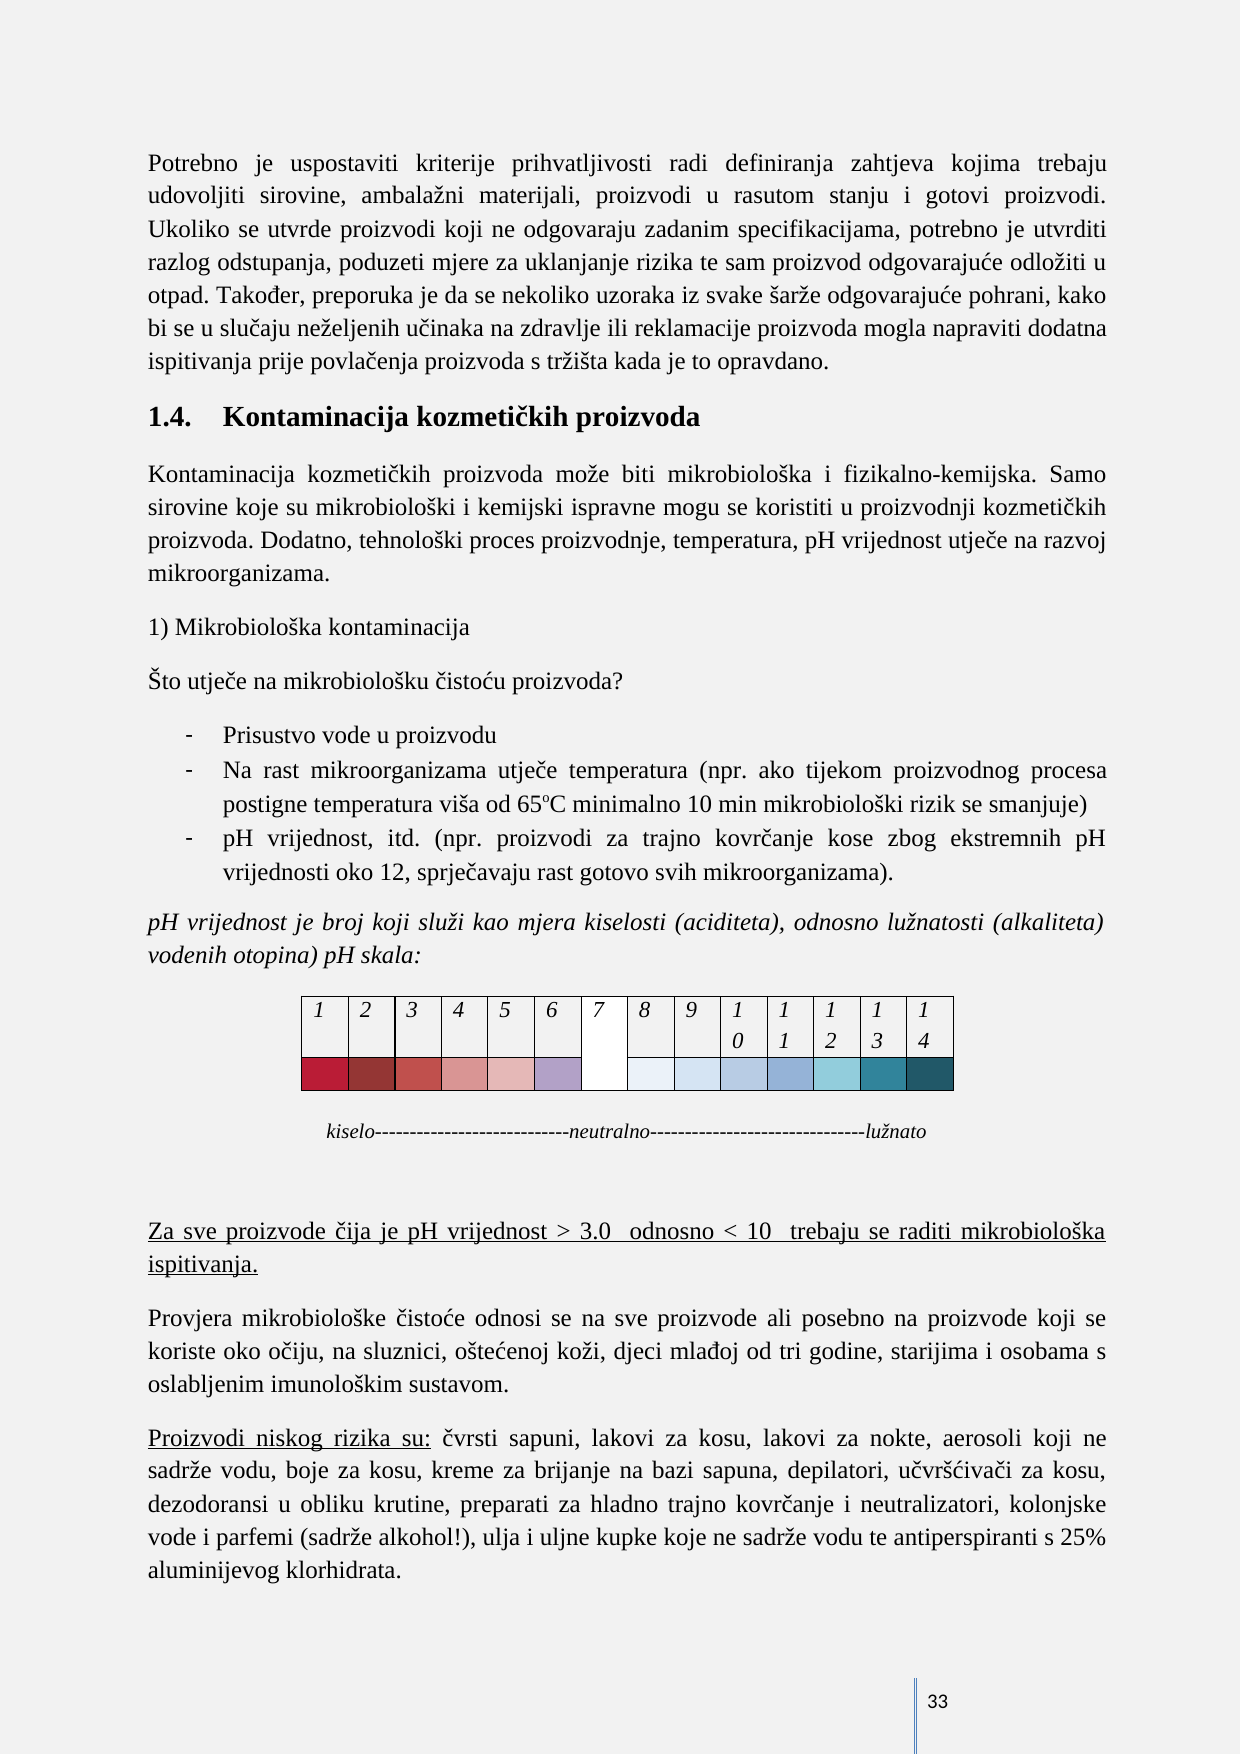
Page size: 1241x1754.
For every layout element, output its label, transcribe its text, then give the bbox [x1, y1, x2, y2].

table_header 6 [535, 997, 581, 1057]
table_cell [396, 1058, 441, 1090]
table_cell [488, 1058, 534, 1090]
table_header 14 [907, 997, 953, 1057]
table_cell [349, 1058, 394, 1090]
table_header 12 [814, 997, 860, 1057]
text Što utječe na mikrobiološku čistoću proizvoda? [148, 666, 1107, 694]
table_cell [675, 1058, 720, 1090]
table_cell [302, 1058, 348, 1090]
table_cell [628, 1058, 674, 1090]
table_cell [768, 1058, 813, 1090]
text Provjera mikrobiološke čistoće odnosi se na sve proizvode ali posebno na proizvode koji se koriste oko očiju, na sluznici, oštećenoj koži, djeci mlađoj od tri godine, starijima i osobama s oslabljenim imunološkim sustavom. [148, 1303, 1107, 1397]
table_header 9 [675, 997, 720, 1057]
table_cell [861, 1058, 906, 1090]
table_header 11 [768, 997, 813, 1057]
list Kontaminacija kozmetičkih proizvoda [148, 399, 1107, 433]
table_cell [907, 1058, 953, 1090]
table_header 5 [488, 997, 534, 1057]
text kiselo----------------------------neutralno-------------------------------lužnato [148, 1091, 1107, 1143]
list Prisustvo vode u proizvodu [185, 719, 1107, 750]
table_header 10 [721, 997, 767, 1057]
text Proizvodi niskog rizika su: čvrsti sapuni, lakovi za kosu, lakovi za nokte, aerosoli koji ne sadrže vodu, boje za kosu, kreme za brijanje na bazi sapuna, depilatori, učvršćivači za kosu, dezodoransi u obliku krutine, preparati za hladno trajno kovrčanje i neutralizatori, kolonjske vode i parfemi (sadrže alkohol!), ulja i uljne kupke koje ne sadrže vodu te antiperspiranti s 25% aluminijevog klorhidrata. [148, 1423, 1107, 1583]
table_header 4 [442, 997, 487, 1057]
table_header 1 [302, 997, 348, 1057]
table_header 2 [349, 997, 394, 1057]
text 1) Mikrobiološka kontaminacija [148, 612, 1107, 641]
table_header 8 [628, 997, 674, 1057]
table_header 7 [582, 997, 627, 1090]
list pH vrijednost, itd. (npr. proizvodi za trajno kovrčanje kose zbog ekstremnih pH vrijednosti oko 12, sprječavaju rast gotovo svih mikroorganizama). [185, 822, 1107, 886]
table_cell [814, 1058, 860, 1090]
table_cell [721, 1058, 767, 1090]
text Potrebno je uspostaviti kriterije prihvatljivosti radi definiranja zahtjeva kojima trebaju udovoljiti sirovine, ambalažni materijali, proizvodi u rasutom stanju i gotovi proizvodi. Ukoliko se utvrde proizvodi koji ne odgovaraju zadanim specifikacijama, potrebno je utvrditi razlog odstupanja, poduzeti mjere za uklanjanje rizika te sam proizvod odgovarajuće odložiti u otpad. Također, preporuka je da se nekoliko uzoraka iz svake šarže odgovarajuće pohrani, kako bi se u slučaju neželjenih učinaka na zdravlje ili reklamacije proizvoda mogla napraviti dodatna ispitivanja prije povlačenja proizvoda s tržišta kada je to opravdano. [148, 148, 1107, 374]
table_cell [442, 1058, 487, 1090]
table_header 13 [861, 997, 906, 1057]
table_header 3 [396, 997, 441, 1057]
text Kontaminacija kozmetičkih proizvoda može biti mikrobiološka i fizikalno-kemijska. Samo sirovine koje su mikrobiološki i kemijski ispravne mogu se koristiti u proizvodnji kozmetičkih proizvoda. Dodatno, tehnološki proces proizvodnje, temperatura, pH vrijednost utječe na razvoj mikroorganizama. [148, 459, 1107, 587]
list Na rast mikroorganizama utječe temperatura (npr. ako tijekom proizvodnog procesa postigne temperatura viša od 65oC minimalno 10 min mikrobiološki rizik se smanjuje) [185, 754, 1107, 818]
text Za sve proizvode čija je pH vrijednost > 3.0 odnosno < 10 trebaju se raditi mikrobiološka ispitivanja. [148, 1216, 1107, 1278]
text pH vrijednost je broj koji služi kao mjera kiselosti (aciditeta), odnosno lužnatosti (alkaliteta) vodenih otopina) pH skala: [148, 907, 1107, 969]
table_cell [535, 1058, 581, 1090]
